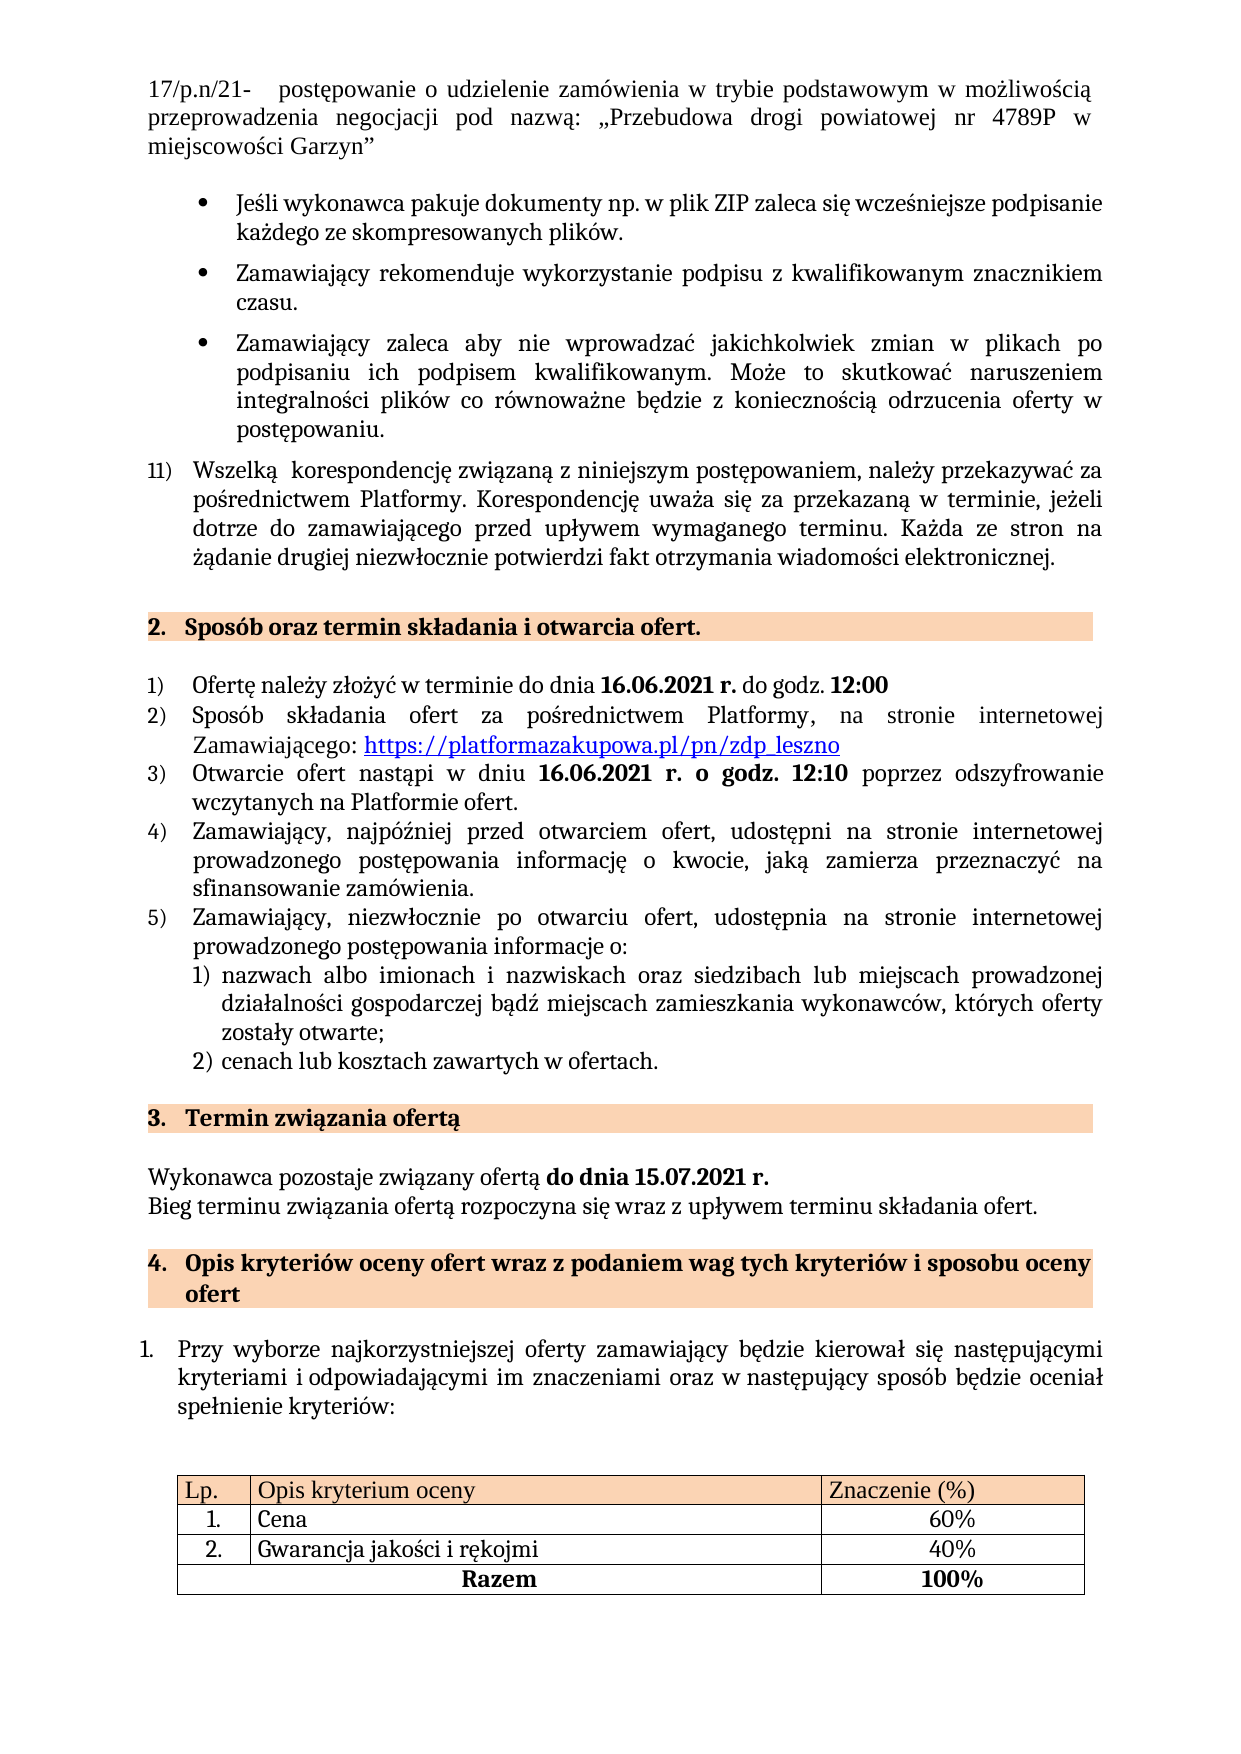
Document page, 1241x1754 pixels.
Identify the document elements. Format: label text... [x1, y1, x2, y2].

list Zamawiający zaleca aby nie wprowadzać jakichkolwiek zmian w plikach po podpisaniu ich podpisem kwalifikowanym. Może to skutkować naruszeniem integralności plików co równoważne będzie z koniecznością odrzucenia oferty w postępowaniu. [199, 329, 1104, 444]
table_cell Gwarancja jakości i rękojmi [251, 1535, 821, 1564]
text 1) nazwach albo imionach i nazwiskach oraz siedzibach lub miejscach prowadzonej działalności gospodarczej bądź miejscach zamieszkania wykonawców, których oferty zostały otwarte; [193, 961, 1104, 1047]
list Zamawiający, niezwłocznie po otwarciu ofert, udostępnia na stronie internetowej prowadzonego postępowania informacje o: [148, 903, 1104, 961]
table_cell 40% [822, 1535, 1084, 1564]
list Otwarcie ofert nastąpi w dniu 16.06.2021 r. o godz. 12:10 poprzez odszyfrowanie wczytanych na Platformie ofert. [147, 759, 1104, 817]
table_cell Cena [251, 1505, 821, 1534]
list Ofertę należy złożyć w terminie do dnia 16.06.2021 r. do godz. 12:00 [147, 671, 1104, 700]
list Przy wyborze najkorzystniejszej oferty zamawiający będzie kierował się następującymi kryteriami i odpowiadającymi im znaczeniami oraz w następujący sposób będzie oceniał spełnienie kryteriów: [140, 1334, 1104, 1421]
table_header Lp. [178, 1476, 250, 1504]
text 2) cenach lub kosztach zawartych w ofertach. [193, 1047, 1104, 1076]
table_header Znaczenie (%) [822, 1476, 1084, 1504]
list Sposób oraz termin składania i otwarcia ofert. [148, 612, 1093, 641]
list Sposób składania ofert za pośrednictwem Platformy, na stronie internetowej Zamawiającego: https://platformazakupowa.pl/pn/zdp_leszno [147, 700, 1104, 759]
text Wykonawca pozostaje związany ofertą do dnia 15.07.2021 r. [148, 1163, 1104, 1192]
list Wszelką korespondencję związaną z niniejszym postępowaniem, należy przekazywać za pośrednictwem Platformy. Korespondencję uważa się za przekazaną w terminie, jeżeli dotrze do zamawiającego przed upływem wymaganego terminu. Każda ze stron na żądanie drugiej niezwłocznie potwierdzi fakt otrzymania wiadomości elektronicznej. [148, 456, 1104, 571]
list Zamawiający, najpóźniej przed otwarciem ofert, udostępni na stronie internetowej prowadzonego postępowania informację o kwocie, jaką zamierza przeznaczyć na sfinansowanie zamówienia. [148, 817, 1104, 903]
table_cell 60% [822, 1505, 1084, 1534]
list Jeśli wykonawca pakuje dokumenty np. w plik ZIP zaleca się wcześniejsze podpisanie każdego ze skompresowanych plików. [199, 189, 1104, 246]
table_cell 1. [178, 1505, 250, 1534]
table_cell 100% [822, 1565, 1084, 1594]
table_cell Razem [178, 1565, 821, 1594]
text Bieg terminu związania ofertą rozpoczyna się wraz z upływem terminu składania ofert. [148, 1192, 1104, 1221]
list Zamawiający rekomenduje wykorzystanie podpisu z kwalifikowanym znacznikiem czasu. [199, 259, 1104, 316]
list Opis kryteriów oceny ofert wraz z podaniem wag tych kryteriów i sposobu oceny ofert [148, 1249, 1093, 1308]
table_header Opis kryterium oceny [251, 1476, 821, 1504]
table_cell 2. [178, 1535, 250, 1564]
list Termin związania ofertą [148, 1104, 1093, 1133]
